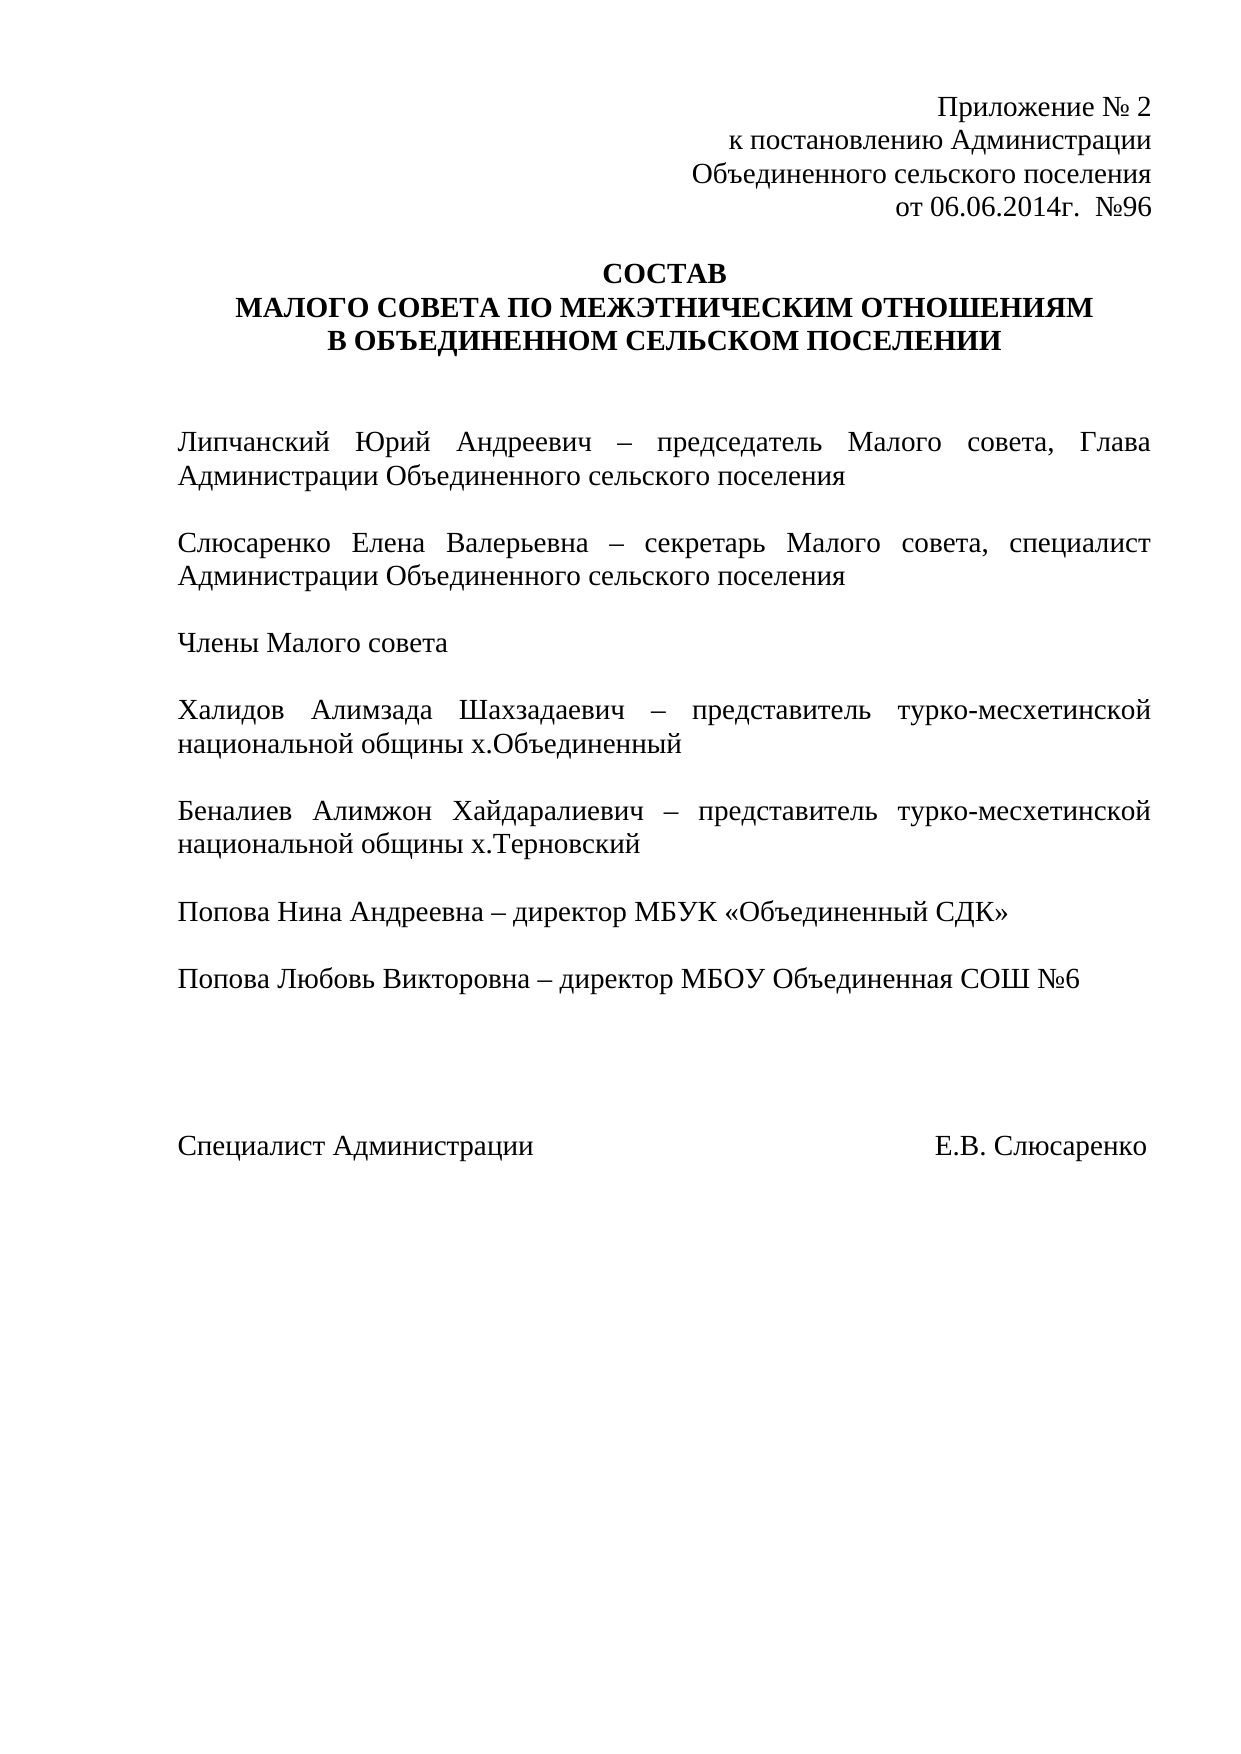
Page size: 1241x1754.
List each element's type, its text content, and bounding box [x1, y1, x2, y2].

text Объединенного сельского поселения [177, 156, 1152, 189]
text СОСТАВ [177, 256, 1152, 290]
text Специалист Администрации Е.В. Слюсаренко [177, 1128, 1152, 1162]
text к постановлению Администрации [177, 122, 1152, 156]
text Слюсаренко Елена Валерьевна – секретарь Малого совета, специалист Администрации Объединенного сельского поселения [177, 525, 1152, 592]
text Липчанский Юрий Андреевич – председатель Малого совета, Глава Администрации Объединенного сельского поселения [177, 424, 1152, 491]
text МАЛОГО СОВЕТА ПО МЕЖЭТНИЧЕСКИМ ОТНОШЕНИЯМ В ОБЪЕДИНЕННОМ СЕЛЬСКОМ ПОСЕЛЕНИИ [177, 290, 1152, 357]
text Попова Нина Андреевна – директор МБУК «Объединенный СДК» [177, 894, 1152, 927]
text Члены Малого совета [177, 625, 1152, 659]
text Приложение № 2 [177, 89, 1152, 122]
text от 06.06.2014г. №96 [177, 189, 1152, 223]
text Беналиев Алимжон Хайдаралиевич – представитель турко-месхетинской национальной общины х.Терновский [177, 793, 1152, 860]
text Попова Любовь Викторовна – директор МБОУ Объединенная СОШ №6 [177, 961, 1152, 994]
text Халидов Алимзада Шахзадаевич – представитель турко-месхетинской национальной общины х.Объединенный [177, 692, 1152, 759]
